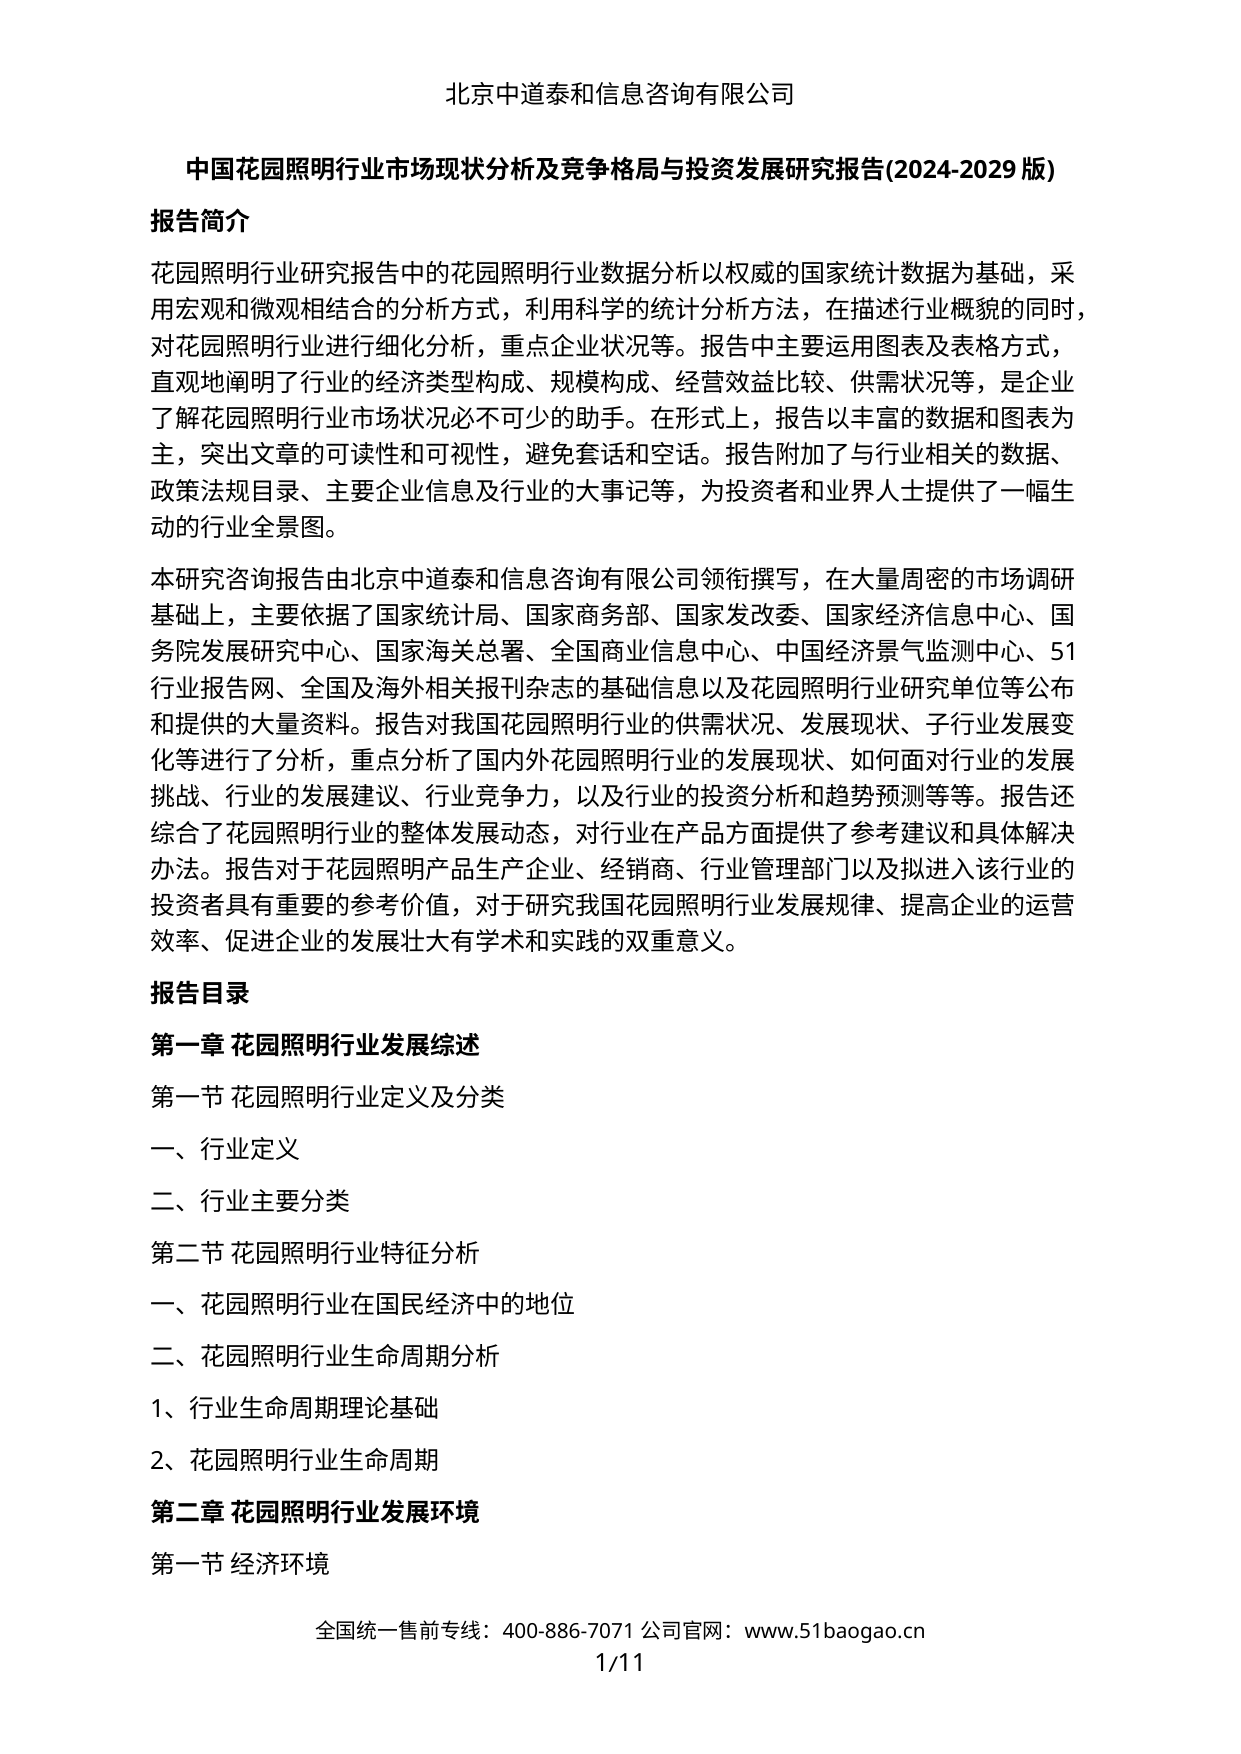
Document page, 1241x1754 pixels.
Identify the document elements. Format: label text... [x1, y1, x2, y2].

text 报告简介 [150, 202, 1090, 238]
text 第一章 花园照明行业发展综述 [150, 1026, 1090, 1062]
text 2、花园照明行业生命周期 [150, 1441, 1090, 1477]
text 第二章 花园照明行业发展环境 [150, 1492, 1090, 1529]
text 一、行业定义 [150, 1129, 1090, 1166]
text 本研究咨询报告由北京中道泰和信息咨询有限公司领衔撰写，在大量周密的市场调研基础上，主要依据了国家统计局、国家商务部、国家发改委、国家经济信息中心、国务院发展研究中心、国家海关总署、全国商业信息中心、中国经济景气监测中心、51行业报告网、全国及海外相关报刊杂志的基础信息以及花园照明行业研究单位等公布和提供的大量资料。报告对我国花园照明行业的供需状况、发展现状、子行业发展变化等进行了分析，重点分析了国内外花园照明行业的发展现状、如何面对行业的发展挑战、行业的发展建议、行业竞争力，以及行业的投资分析和趋势预测等等。报告还综合了花园照明行业的整体发展动态，对行业在产品方面提供了参考建议和具体解决办法。报告对于花园照明产品生产企业、经销商、行业管理部门以及拟进入该行业的投资者具有重要的参考价值，对于研究我国花园照明行业发展规律、提高企业的运营效率、促进企业的发展壮大有学术和实践的双重意义。 [150, 559, 1090, 958]
text 1、行业生命周期理论基础 [150, 1389, 1090, 1425]
text 第一节 经济环境 [150, 1544, 1090, 1581]
text 第一节 花园照明行业定义及分类 [150, 1077, 1090, 1114]
text 花园照明行业研究报告中的花园照明行业数据分析以权威的国家统计数据为基础，采用宏观和微观相结合的分析方式，利用科学的统计分析方法，在描述行业概貌的同时，对花园照明行业进行细化分析，重点企业状况等。报告中主要运用图表及表格方式，直观地阐明了行业的经济类型构成、规模构成、经营效益比较、供需状况等，是企业了解花园照明行业市场状况必不可少的助手。在形式上，报告以丰富的数据和图表为主，突出文章的可读性和可视性，避免套话和空话。报告附加了与行业相关的数据、政策法规目录、主要企业信息及行业的大事记等，为投资者和业界人士提供了一幅生动的行业全景图。 [150, 254, 1090, 544]
text 报告目录 [150, 974, 1090, 1010]
text 一、花园照明行业在国民经济中的地位 [150, 1285, 1090, 1321]
text 二、花园照明行业生命周期分析 [150, 1337, 1090, 1373]
text 第二节 花园照明行业特征分析 [150, 1233, 1090, 1269]
text 二、行业主要分类 [150, 1181, 1090, 1217]
text 中国花园照明行业市场现状分析及竞争格局与投资发展研究报告(2024-2029版) [150, 150, 1090, 186]
